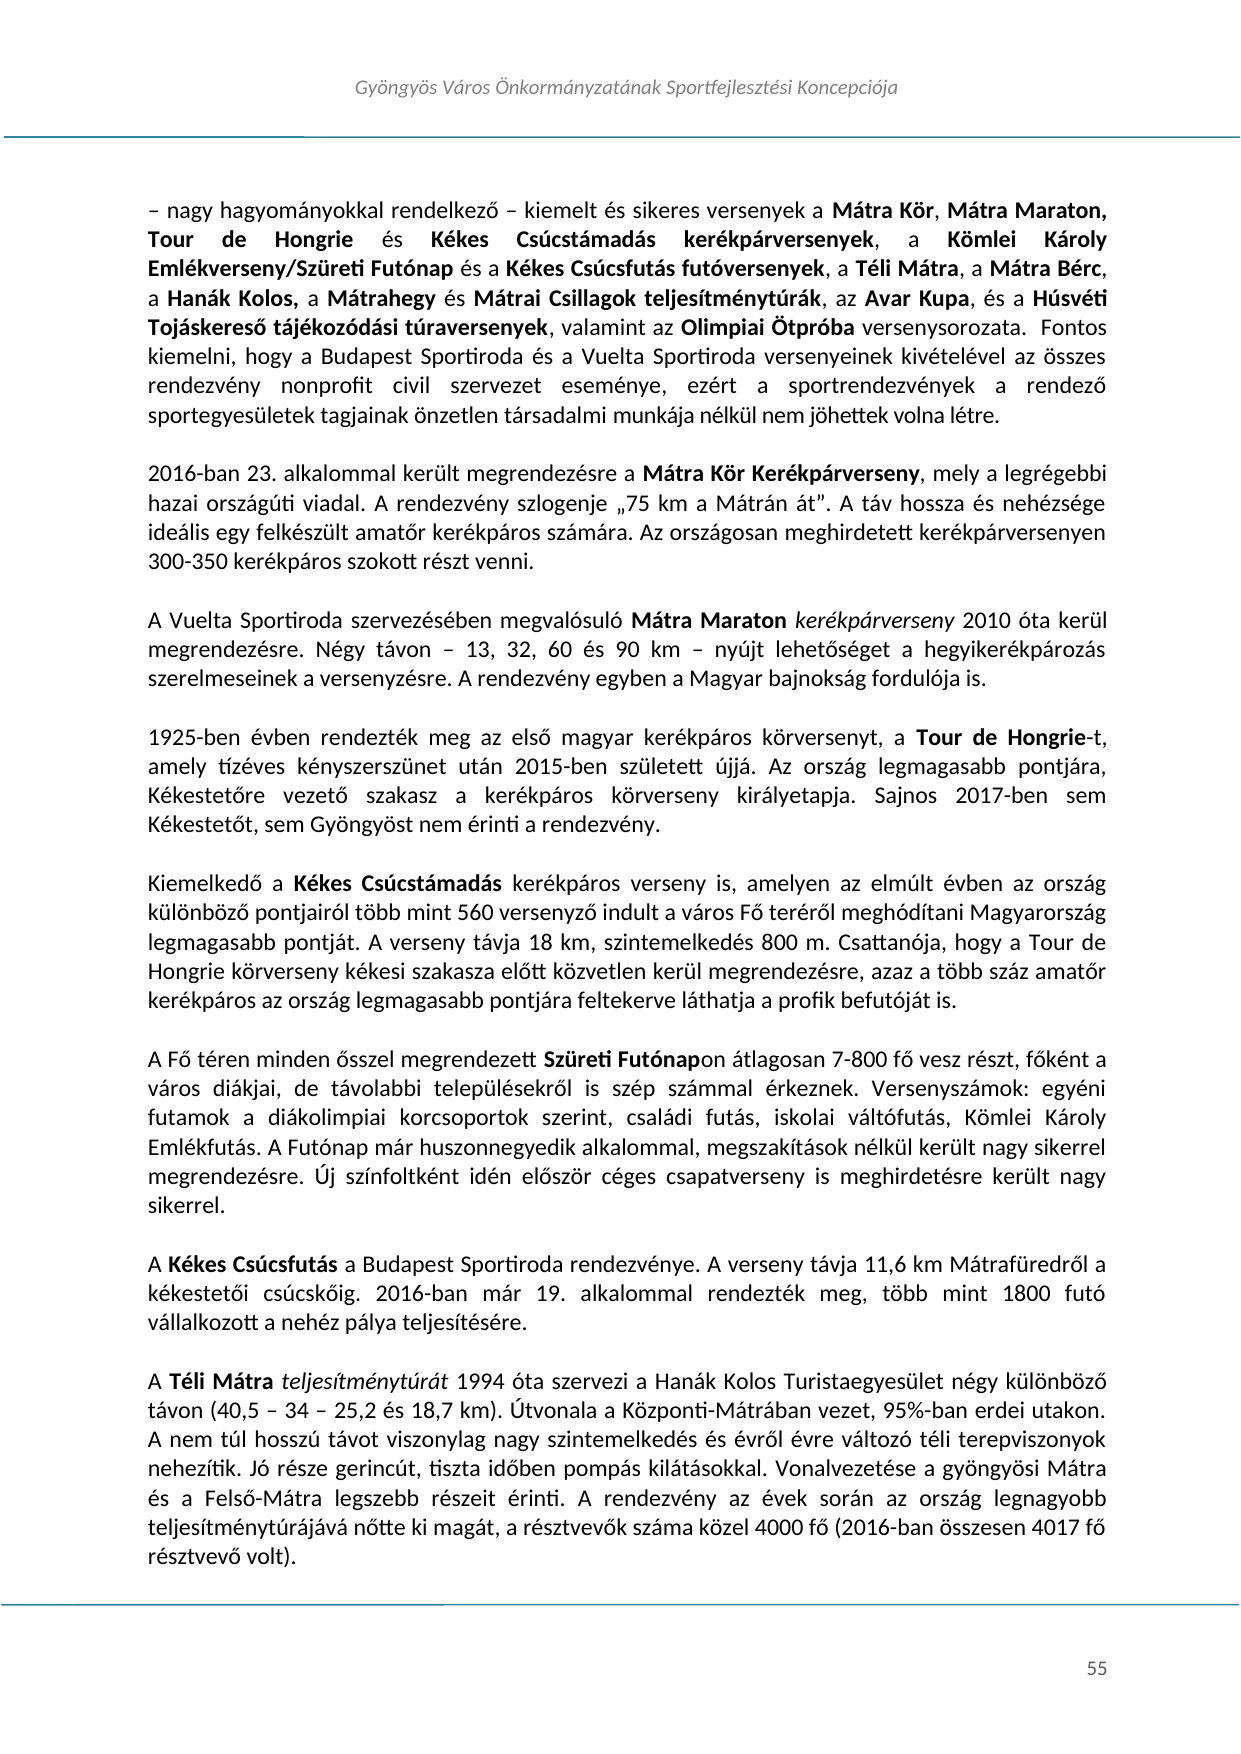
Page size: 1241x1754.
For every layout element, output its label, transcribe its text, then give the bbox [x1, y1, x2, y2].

text A Vuelta Sportiroda szervezésében megvalósuló Mátra Maraton kerékpárverseny 2010 óta kerül megrendezésre. Négy távon – 13, 32, 60 és 90 km – nyújt lehetőséget a hegyikerékpározás szerelmeseinek a versenyzésre. A rendezvény egyben a Magyar bajnokság fordulója is. [148, 605, 1107, 692]
text 2016-ban 23. alkalommal került megrendezésre a Mátra Kör Kerékpárverseny, mely a legrégebbi hazai országúti viadal. A rendezvény szlogenje „75 km a Mátrán át”. A táv hossza és nehézsége ideális egy felkészült amatőr kerékpáros számára. Az országosan meghirdetett kerékpárversenyen 300-350 kerékpáros szokott részt venni. [148, 458, 1107, 575]
text A Téli Mátra teljesítménytúrát 1994 óta szervezi a Hanák Kolos Turistaegyesület négy különböző távon (40,5 – 34 – 25,2 és 18,7 km). Útvonala a Központi-Mátrában vezet, 95%-ban erdei utakon. A nem túl hosszú távot viszonylag nagy szintemelkedés és évről évre változó téli terepviszonyok nehezítik. Jó része gerincút, tiszta időben pompás kilátásokkal. Vonalvezetése a gyöngyösi Mátra és a Felső-Mátra legszebb részeit érinti. A rendezvény az évek során az ország legnagyobb teljesítménytúrájává nőtte ki magát, a résztvevők száma közel 4000 fő (2016-ban összesen 4017 fő résztvevő volt). [148, 1366, 1107, 1571]
text 1925-ben évben rendezték meg az első magyar kerékpáros körversenyt, a Tour de Hongrie-t, amely tízéves kényszerszünet után 2015-ben született újjá. Az ország legmagasabb pontjára, Kékestetőre vezető szakasz a kerékpáros körverseny királyetapja. Sajnos 2017-ben sem Kékestetőt, sem Gyöngyöst nem érinti a rendezvény. [148, 722, 1107, 839]
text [148, 195, 1107, 429]
text A Kékes Csúcsfutás a Budapest Sportiroda rendezvénye. A verseny távja 11,6 km Mátrafüredről a kékestetői csúcskőig. 2016-ban már 19. alkalommal rendezték meg, több mint 1800 futó vállalkozott a nehéz pálya teljesítésére. [148, 1249, 1107, 1336]
text A Fő téren minden ősszel megrendezett Szüreti Futónapon átlagosan 7-800 fő vesz részt, főként a város diákjai, de távolabbi településekről is szép számmal érkeznek. Versenyszámok: egyéni futamok a diákolimpiai korcsoportok szerint, családi futás, iskolai váltófutás, Kömlei Károly Emlékfutás. A Futónap már huszonnegyedik alkalommal, megszakítások nélkül került nagy sikerrel megrendezésre. Új színfoltként idén először céges csapatverseny is meghirdetésre került nagy sikerrel. [148, 1044, 1107, 1219]
text Kiemelkedő a Kékes Csúcstámadás kerékpáros verseny is, amelyen az elmúlt évben az ország különböző pontjairól több mint 560 versenyző indult a város Fő teréről meghódítani Magyarország legmagasabb pontját. A verseny távja 18 km, szintemelkedés 800 m. Csattanója, hogy a Tour de Hongrie körverseny kékesi szakasza előtt közvetlen kerül megrendezésre, azaz a több száz amatőr kerékpáros az ország legmagasabb pontjára feltekerve láthatja a profik befutóját is. [148, 868, 1107, 1014]
